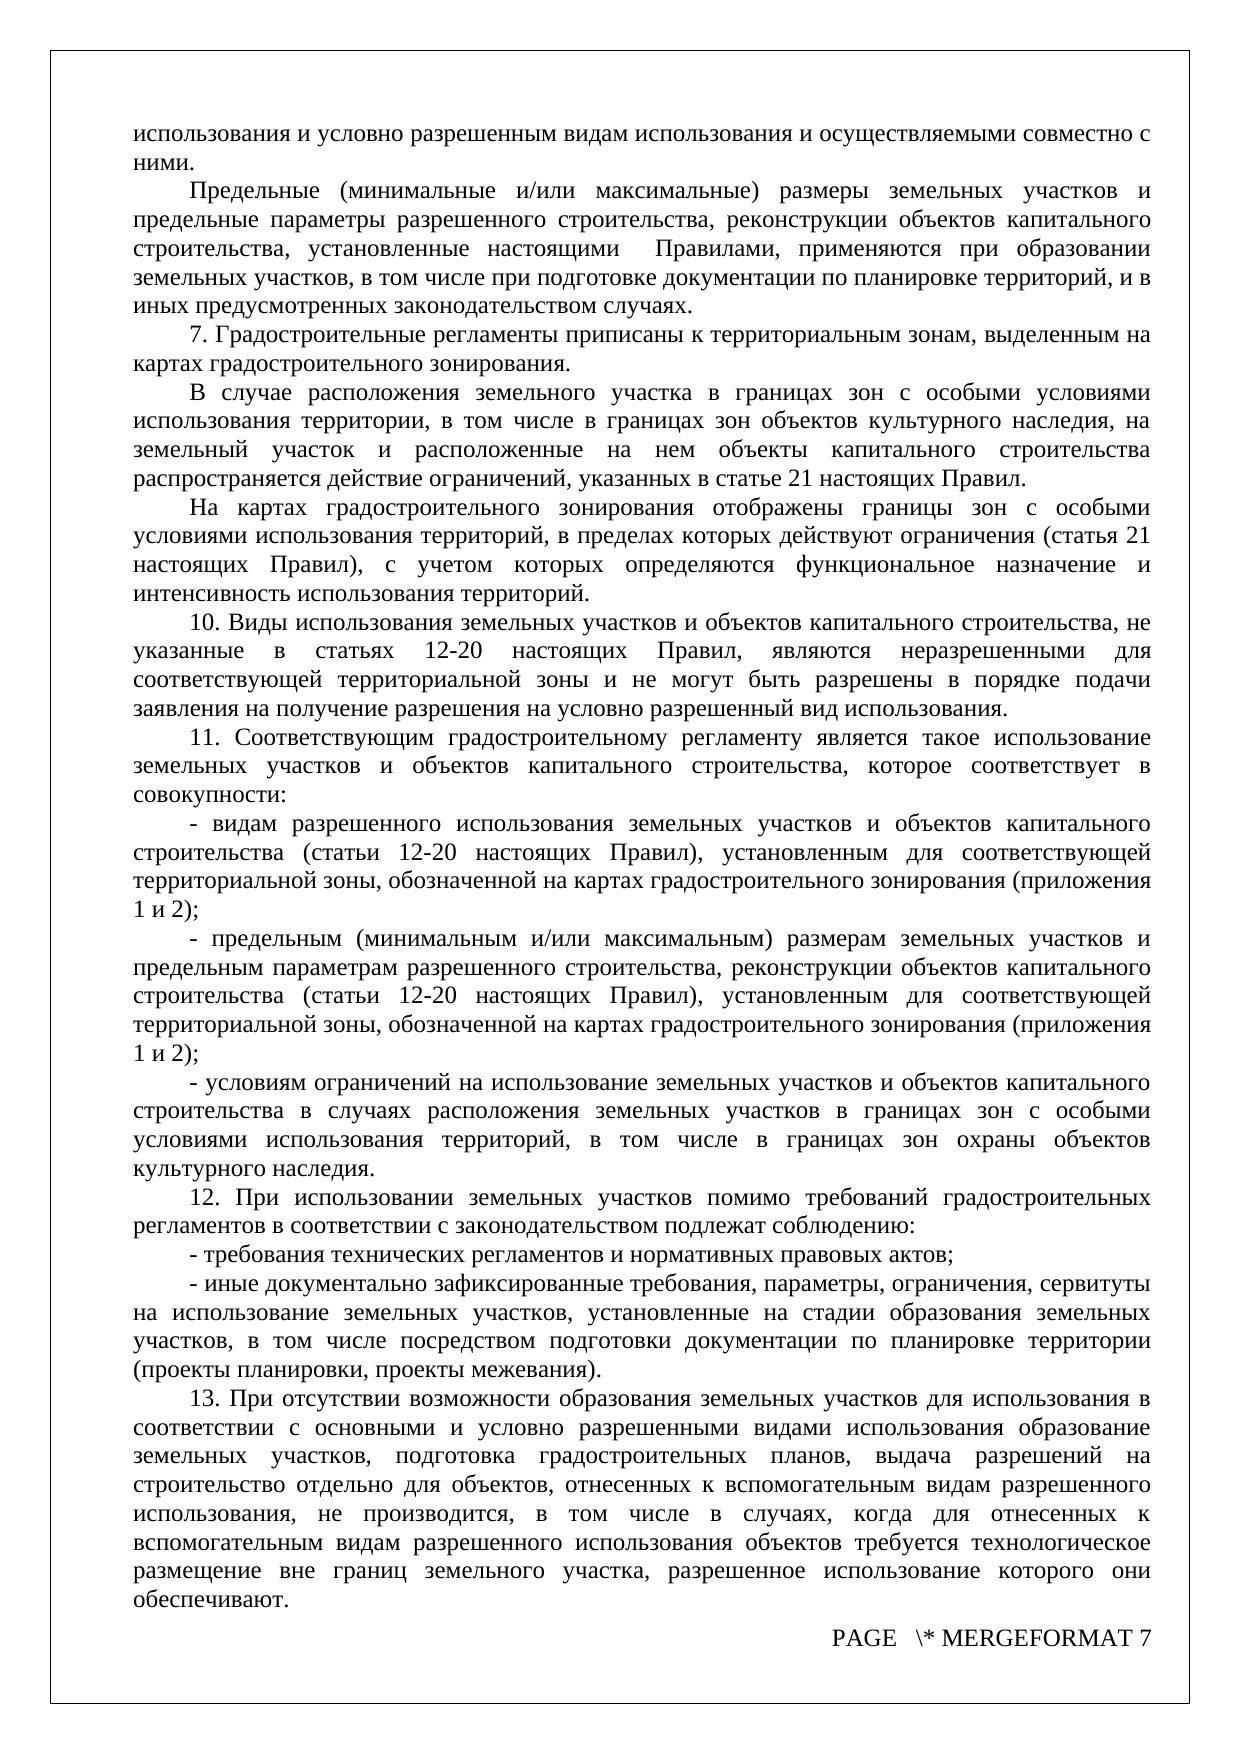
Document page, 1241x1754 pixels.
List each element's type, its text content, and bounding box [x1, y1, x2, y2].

text На картах градостроительного зонирования отображены границы зон с особыми условиями использования территорий, в пределах которых действуют ограничения (статья 21 настоящих Правил), с учетом которых определяются функциональное назначение и интенсивность использования территорий. [133, 492, 1152, 607]
text В случае расположения земельного участка в границах зон с особыми условиями использования территории, в том числе в границах зон объектов культурного наследия, на земельный участок и расположенные на нем объекты капитального строительства распространяется действие ограничений, указанных в статье 21 настоящих Правил. [133, 377, 1152, 492]
text Предельные (минимальные и/или максимальные) размеры земельных участков и предельные параметры разрешенного строительства, реконструкции объектов капитального строительства, установленные настоящими Правилами, применяются при образовании земельных участков, в том числе при подготовке документации по планировке территорий, и в иных предусмотренных законодательством случаях. [133, 176, 1152, 319]
text 13. При отсутствии возможности образования земельных участков для использования в соответствии с основными и условно разрешенными видами использования образование земельных участков, подготовка градостроительных планов, выдача разрешений на строительство отдельно для объектов, отнесенных к вспомогательным видам разрешенного использования, не производится, в том числе в случаях, когда для отнесенных к вспомогательным видам разрешенного использования объектов требуется технологическое размещение вне границ земельного участка, разрешенное использование которого они обеспечивают. [133, 1383, 1152, 1613]
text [133, 118, 1152, 176]
text - иные документально зафиксированные требования, параметры, ограничения, сервитуты на использование земельных участков, установленные на стадии образования земельных участков, в том числе посредством подготовки документации по планировке территории (проекты планировки, проекты межевания). [133, 1268, 1152, 1383]
text 12. При использовании земельных участков помимо требований градостроительных регламентов в соответствии с законодательством подлежат соблюдению: [133, 1182, 1152, 1239]
text 7. Градостроительные регламенты приписаны к территориальным зонам, выделенным на картах градостроительного зонирования. [133, 319, 1152, 377]
text 10. Виды использования земельных участков и объектов капитального строительства, не указанные в статьях 12-20 настоящих Правил, являются неразрешенными для соответствующей территориальной зоны и не могут быть разрешены в порядке подачи заявления на получение разрешения на условно разрешенный вид использования. [133, 607, 1152, 722]
text 11. Соответствующим градостроительному регламенту является такое использование земельных участков и объектов капитального строительства, которое соответствует в совокупности: [133, 722, 1152, 808]
text - предельным (минимальным и/или максимальным) размерам земельных участков и предельным параметрам разрешенного строительства, реконструкции объектов капитального строительства (статьи 12-20 настоящих Правил), установленным для соответствующей территориальной зоны, обозначенной на картах градостроительного зонирования (приложения 1 и 2); [133, 923, 1152, 1067]
text - условиям ограничений на использование земельных участков и объектов капитального строительства в случаях расположения земельных участков в границах зон с особыми условиями использования территорий, в том числе в границах зон охраны объектов культурного наследия. [133, 1067, 1152, 1182]
text - требования технических регламентов и нормативных правовых актов; [133, 1239, 1152, 1268]
text - видам разрешенного использования земельных участков и объектов капитального строительства (статьи 12-20 настоящих Правил), установленным для соответствующей территориальной зоны, обозначенной на картах градостроительного зонирования (приложения 1 и 2); [133, 808, 1152, 923]
